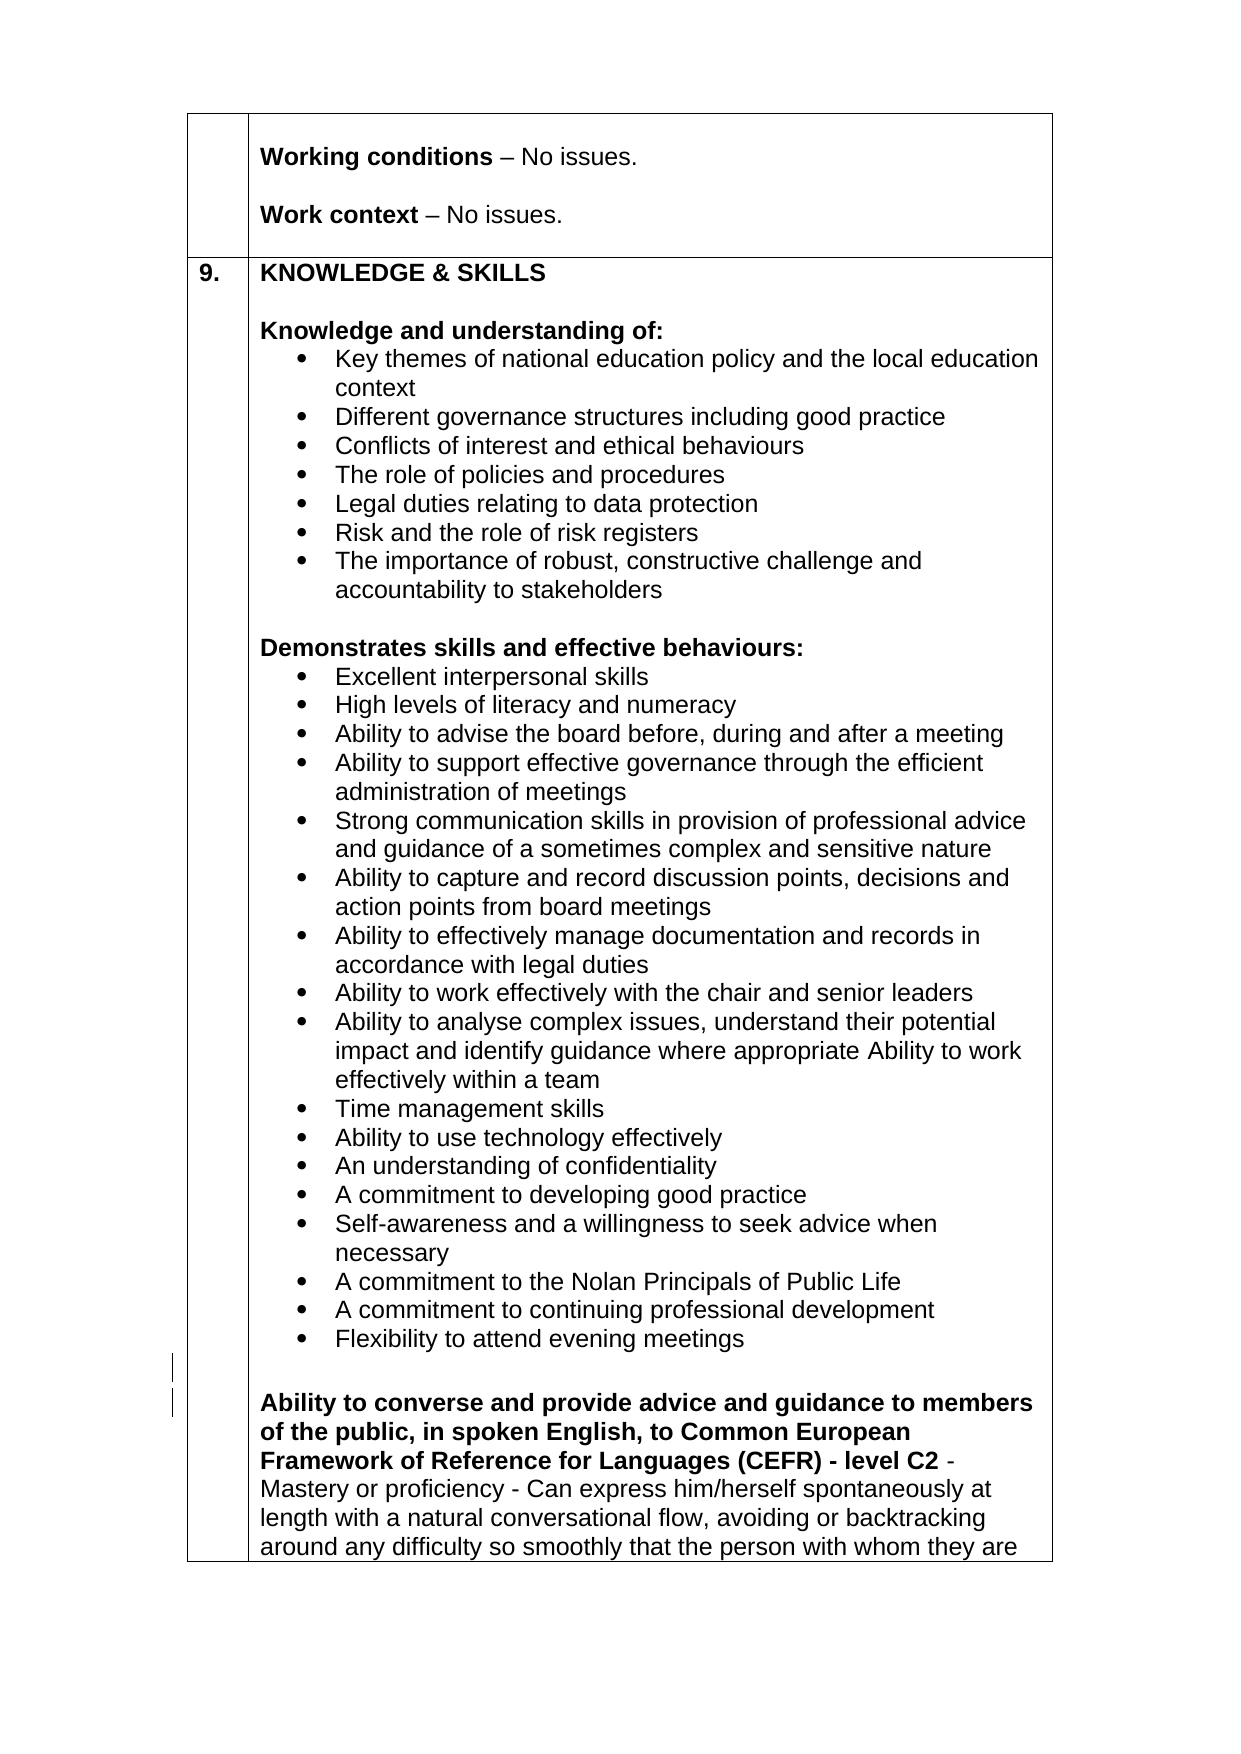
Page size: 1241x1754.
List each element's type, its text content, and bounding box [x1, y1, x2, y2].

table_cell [249, 114, 1052, 257]
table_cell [249, 258, 1052, 1561]
table_cell 8. [188, 114, 248, 257]
table_cell 9. [188, 258, 248, 1561]
